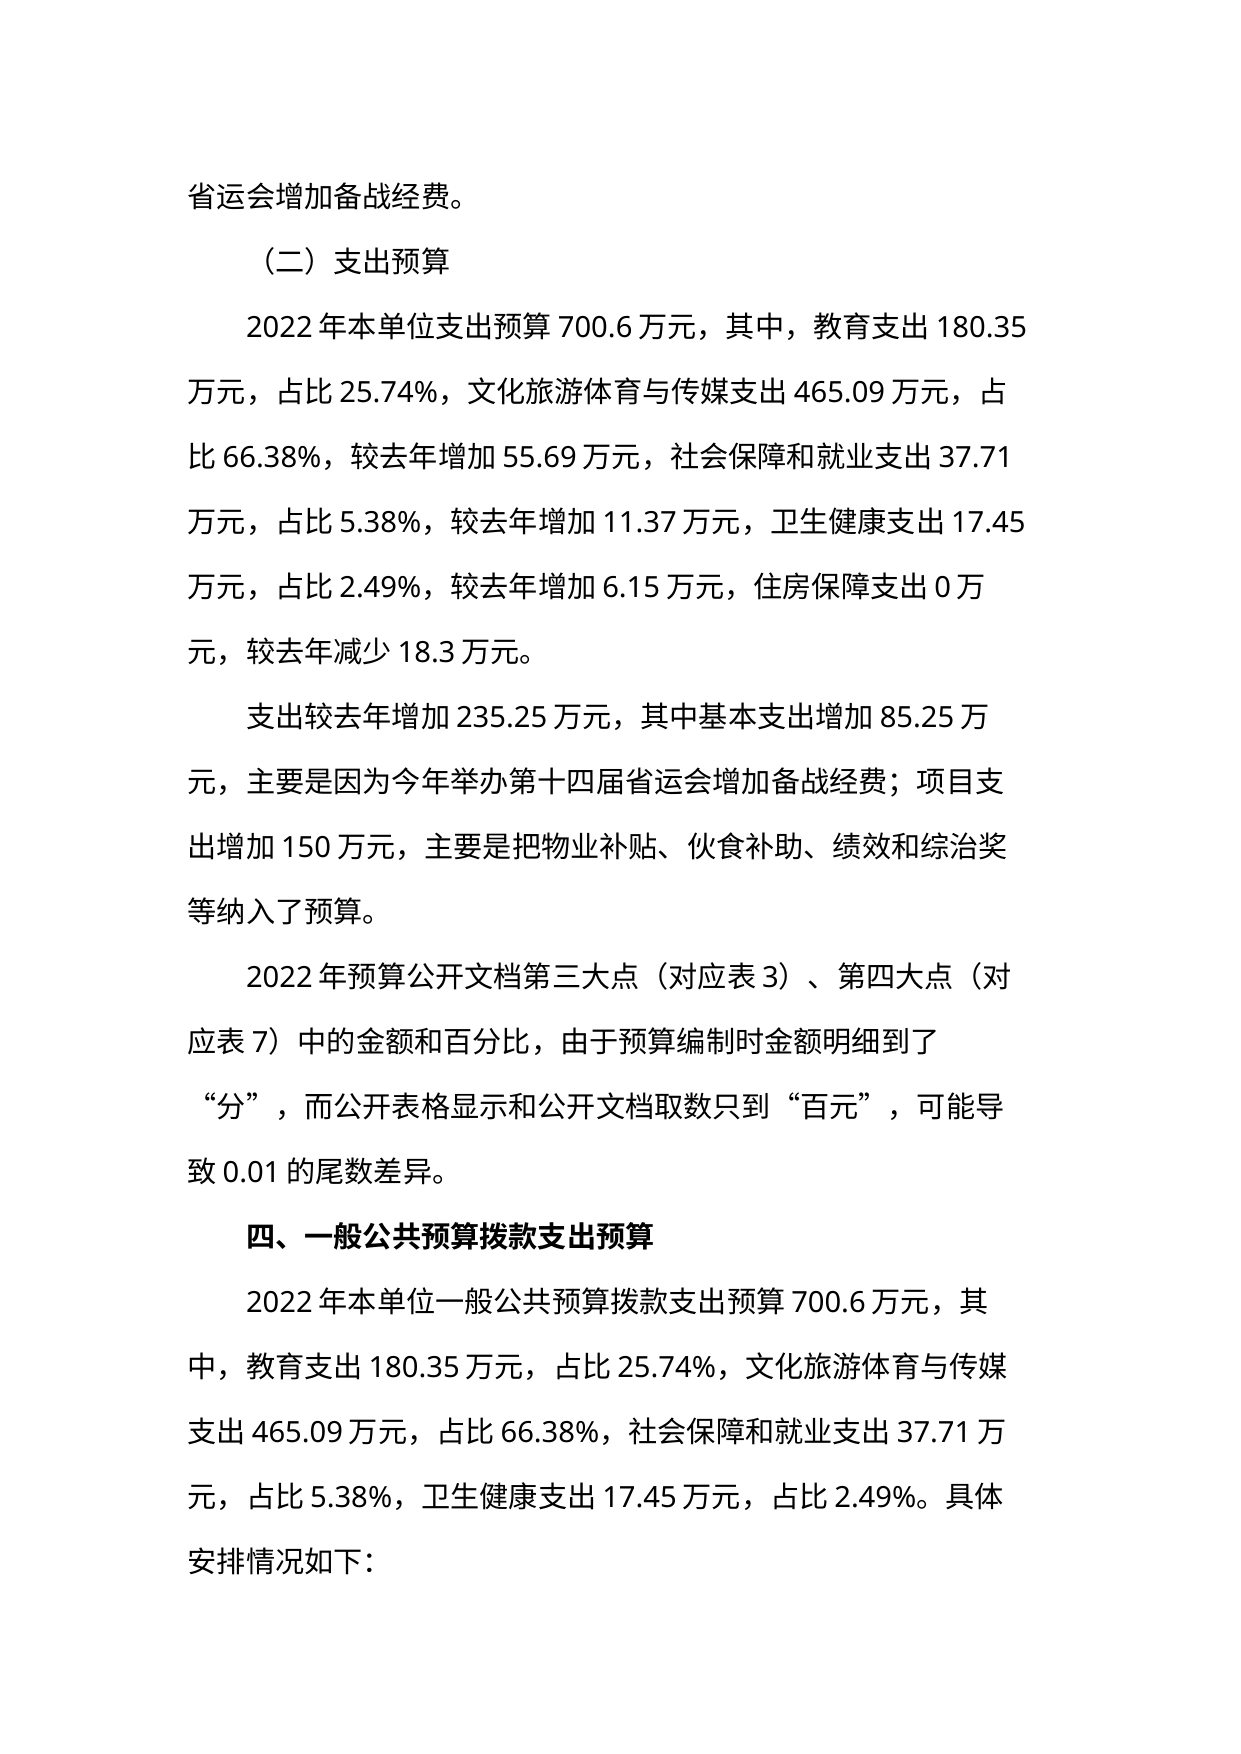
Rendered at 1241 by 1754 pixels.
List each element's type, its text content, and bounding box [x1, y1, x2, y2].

table_cell 2022年预算公开文档第三大点（对应表3）、第四大点（对应表7）中的金额和百分比，由于预算编制时金额明细到了“分”，而公开表格显示和公开文档取数只到“百元”，可能导致0.01的尾数差异。 四、一般公共预算拨款支出预算 [176, 942, 1041, 1267]
table_cell 2022年本单位支出预算700.6万元，其中，教育支出180.35万元，占比25.74%，文化旅游体育与传媒支出465.09万元，占比66.38%，较去年增加55.69万元，社会保障和就业支出37.71万元，占比5.38%，较去年增加11.37万元，卫生健康支出17.45万元，占比2.49%，较去年增加6.15万元，住房保障支出0万元，较去年减少18.3万元。 支出较去年增加235.25万元，其中基本支出增加85.25万元，主要是因为今年举办第十四届省运会增加备战经费；项目支出增加150万元，主要是把物业补贴、伙食补助、绩效和综治奖等纳入了预算。 [176, 292, 1041, 942]
table_cell （二）支出预算 [176, 227, 1041, 292]
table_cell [176, 162, 1041, 227]
table_cell 2022年本单位一般公共预算拨款支出预算700.6万元，其中，教育支出180.35万元，占比25.74%，文化旅游体育与传媒支出465.09万元，占比66.38%，社会保障和就业支出37.71万元，占比5.38%，卫生健康支出17.45万元，占比2.49%。具体安排情况如下： [176, 1267, 1041, 1592]
